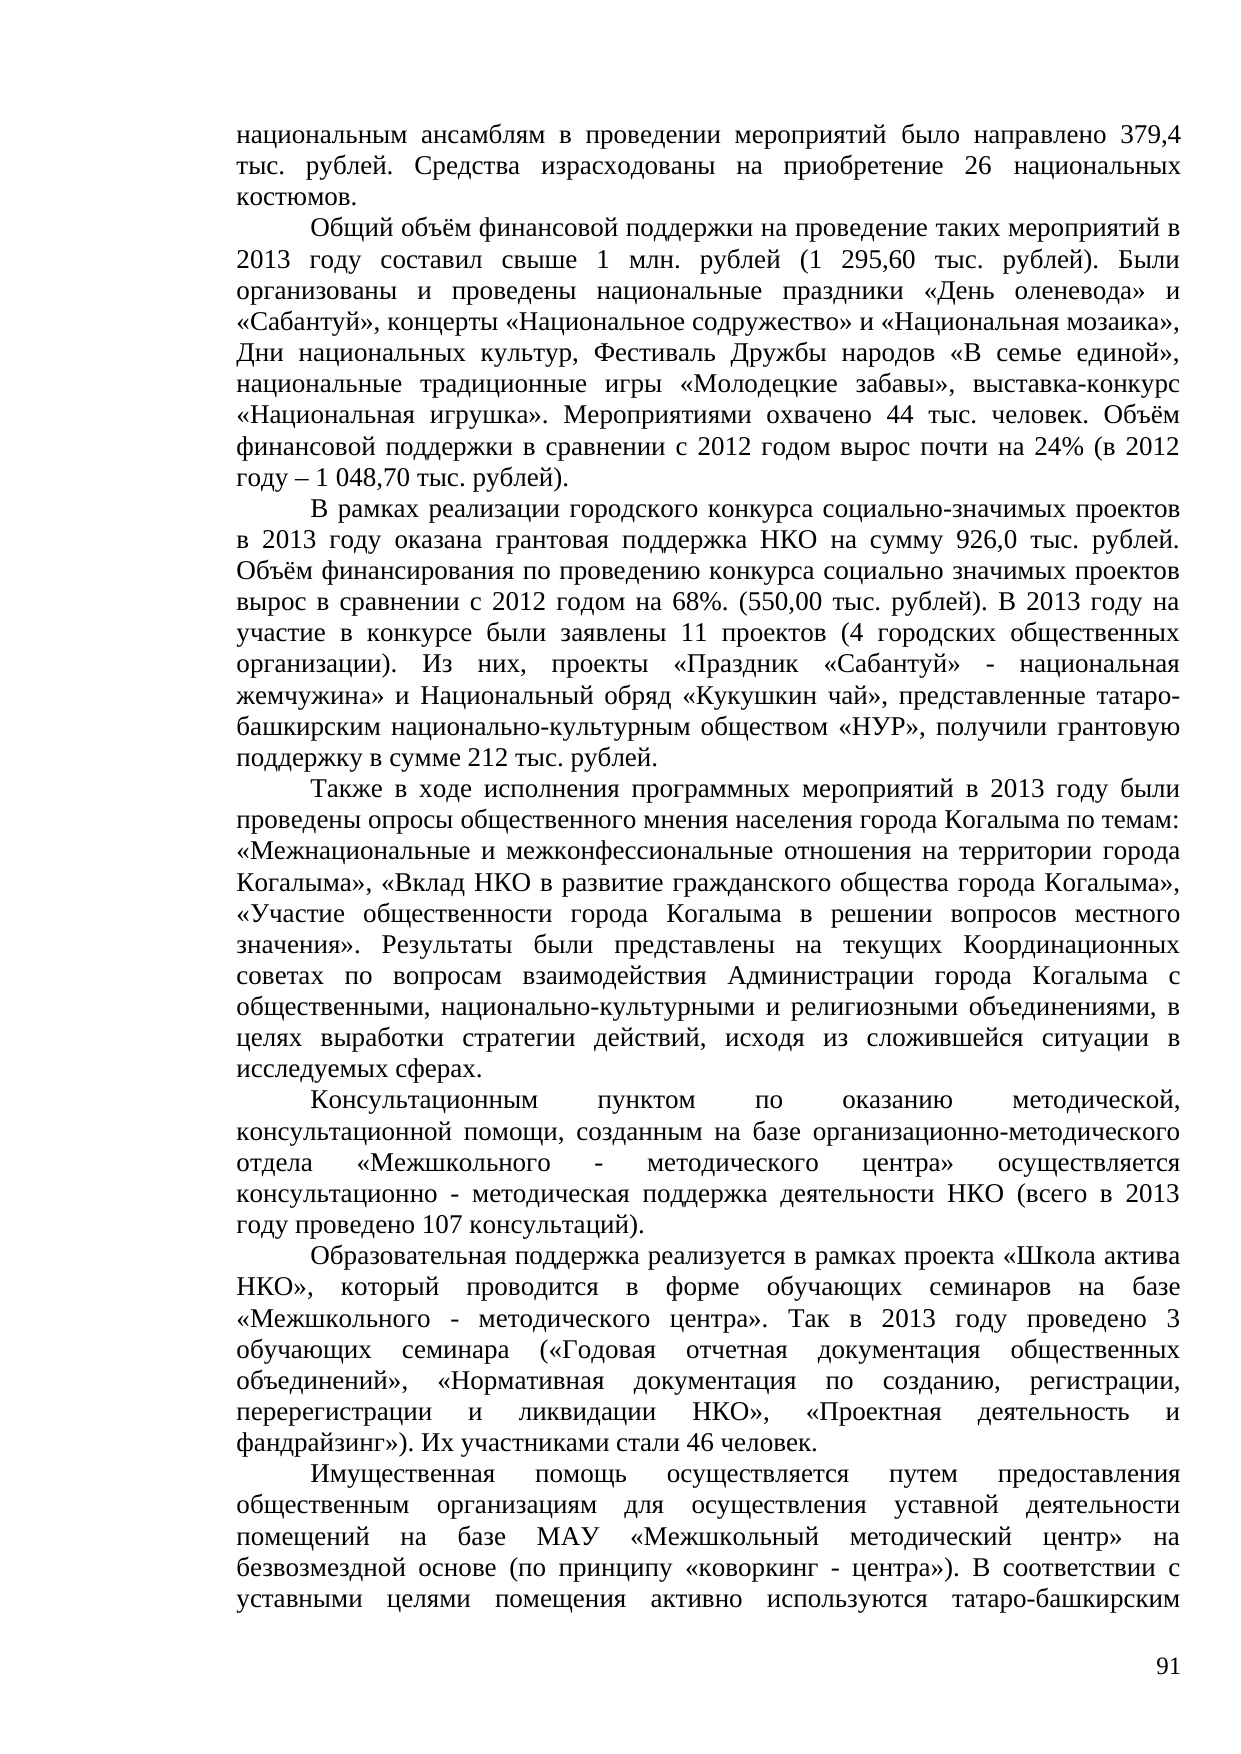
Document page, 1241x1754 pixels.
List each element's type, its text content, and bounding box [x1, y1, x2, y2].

text Консультационным пунктом по оказанию методической, консультационной помощи, созданным на базе организационно-методического отдела «Межшкольного - методического центра» осуществляется консультационно - методическая поддержка деятельности НКО (всего в 2013 году проведено 107 консультаций). [236, 1084, 1181, 1239]
text Образовательная поддержка реализуется в рамках проекта «Школа актива НКО», который проводится в форме обучающих семинаров на базе «Межшкольного - методического центра». Так в 2013 году проведено 3 обучающих семинара («Годовая отчетная документация общественных объединений», «Нормативная документация по созданию, регистрации, перерегистрации и ликвидации НКО», «Проектная деятельность и фандрайзинг»). Их участниками стали 46 человек. [236, 1239, 1181, 1457]
text Также в ходе исполнения программных мероприятий в 2013 году были проведены опросы общественного мнения населения города Когалыма по темам: «Межнациональные и межконфессиональные отношения на территории города Когалыма», «Вклад НКО в развитие гражданского общества города Когалыма», «Участие общественности города Когалыма в решении вопросов местного значения». Результаты были представлены на текущих Координационных советах по вопросам взаимодействия Администрации города Когалыма с общественными, национально-культурными и религиозными объединениями, в целях выработки стратегии действий, исходя из сложившейся ситуации в исследуемых сферах. [236, 772, 1181, 1084]
text Общий объём финансовой поддержки на проведение таких мероприятий в 2013 году составил свыше 1 млн. рублей (1 295,60 тыс. рублей). Были организованы и проведены национальные праздники «День оленевода» и «Сабантуй», концерты «Национальное содружество» и «Национальная мозаика», Дни национальных культур, Фестиваль Дружбы народов «В семье единой», национальные традиционные игры «Молодецкие забавы», выставка-конкурс «Национальная игрушка». Мероприятиями охвачено 44 тыс. человек. Объём финансовой поддержки в сравнении с 2012 годом вырос почти на 24% (в 2012 году – 1 048,70 тыс. рублей). [236, 212, 1181, 492]
text В рамках реализации городского конкурса социально-значимых проектов в 2013 году оказана грантовая поддержка НКО на сумму 926,0 тыс. рублей. Объём финансирования по проведению конкурса социально значимых проектов вырос в сравнении с 2012 годом на 68%. (550,00 тыс. рублей). В 2013 году на участие в конкурсе были заявлены 11 проектов (4 городских общественных организации). Из них, проекты «Праздник «Сабантуй» - национальная жемчужина» и Национальный обряд «Кукушкин чай», представленные татаро-башкирским национально-культурным обществом «НУР», получили грантовую поддержку в сумме 212 тыс. рублей. [236, 492, 1181, 772]
